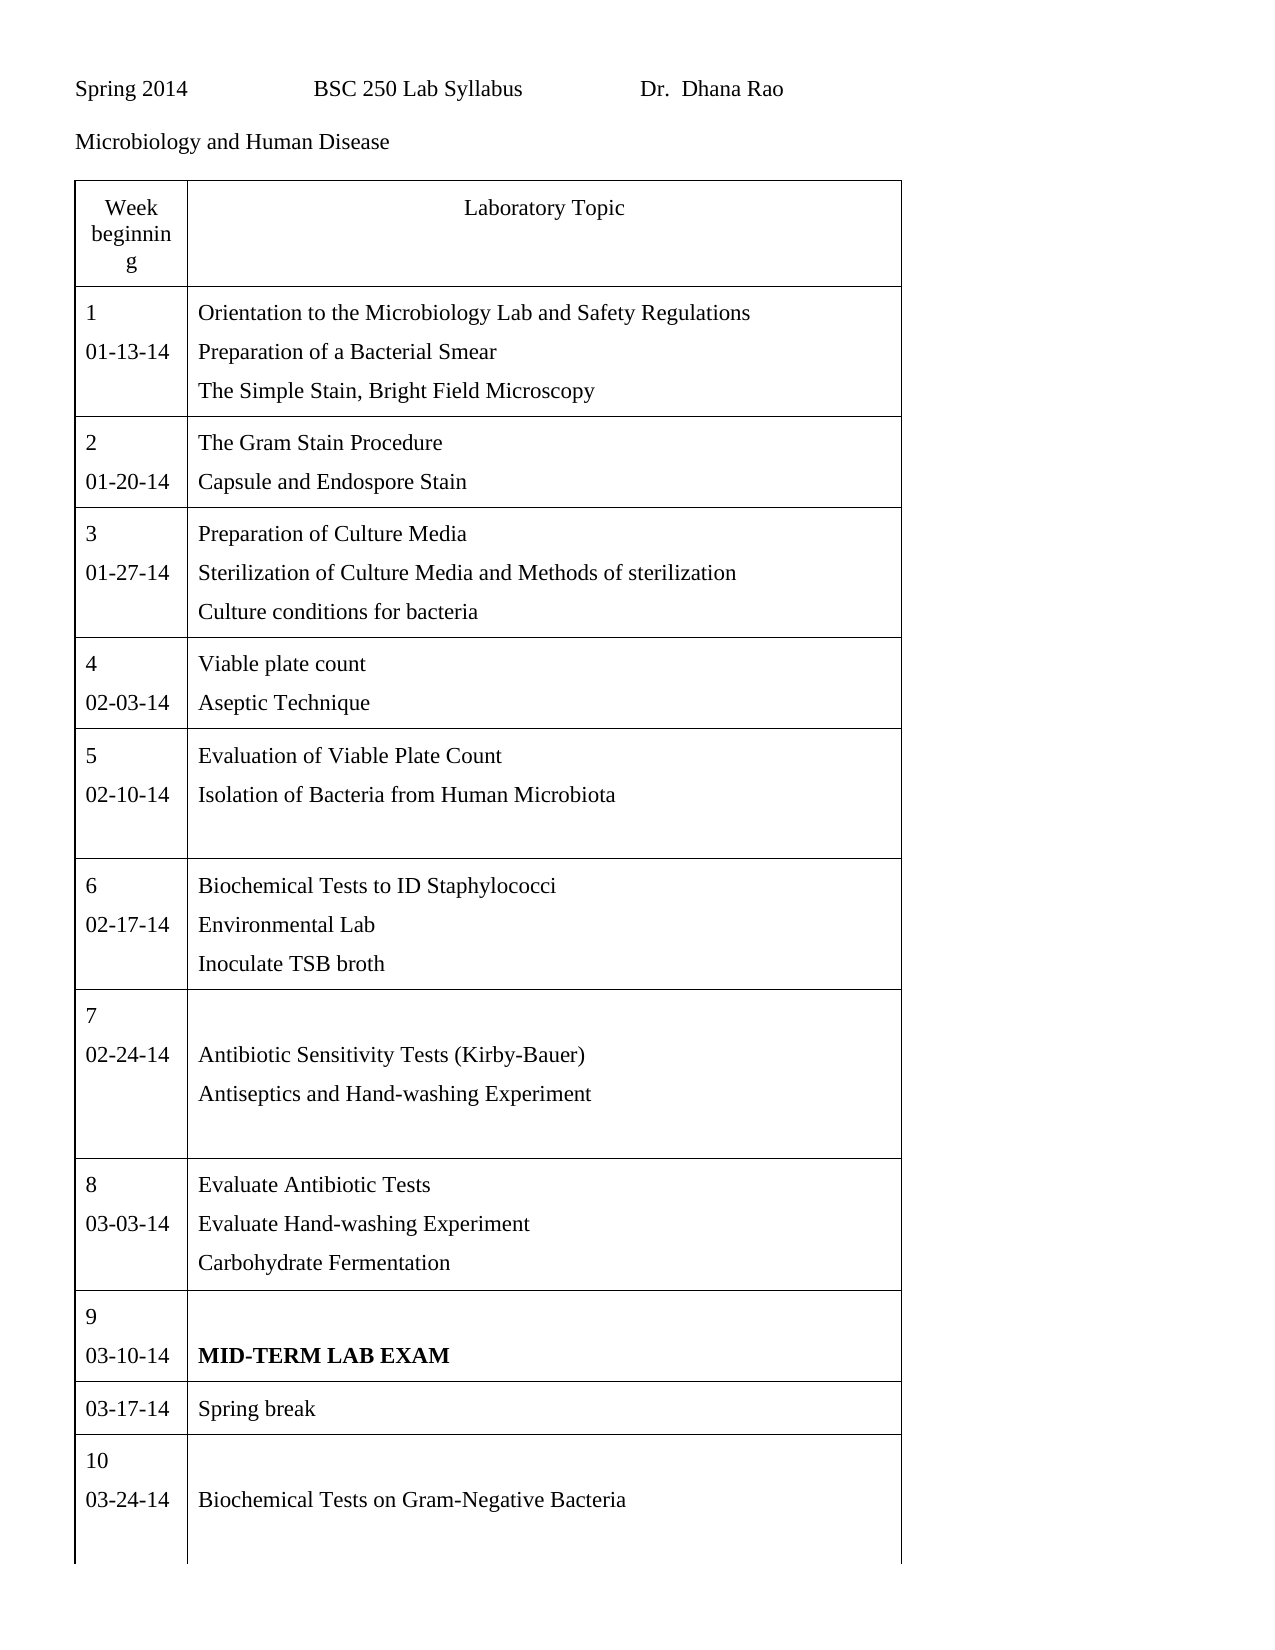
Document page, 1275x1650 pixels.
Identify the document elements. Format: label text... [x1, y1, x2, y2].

table_cell 9 03-10-14 [76, 1291, 187, 1381]
table_cell Evaluation of Viable Plate Count Isolation of Bacteria from Human Microbiota [188, 729, 901, 858]
table_cell Viable plate count Aseptic Technique [188, 638, 901, 728]
table_header Week beginning [76, 181, 187, 286]
table_cell 2 01-20-14 [76, 417, 187, 507]
table_cell Biochemical Tests to ID Staphylococci Environmental Lab Inoculate TSB broth [188, 859, 901, 988]
table_cell Antibiotic Sensitivity Tests (Kirby-Bauer) Antiseptics and Hand-washing Experiment [188, 990, 901, 1157]
table_cell 10 03-24-14 [76, 1435, 187, 1564]
table_cell 5 02-10-14 [76, 729, 187, 858]
text Microbiology and Human Disease [75, 128, 1200, 154]
table_cell 7 02-24-14 [76, 990, 187, 1157]
table_cell 03-17-14 [76, 1382, 187, 1433]
table_cell Evaluate Antibiotic Tests Evaluate Hand-washing Experiment Carbohydrate Fermentation [188, 1159, 901, 1290]
table_header Laboratory Topic [188, 181, 901, 286]
text Spring 2014 BSC 250 Lab Syllabus Dr. Dhana Rao [75, 75, 1200, 101]
table_cell Preparation of Culture Media Sterilization of Culture Media and Methods of sterilization Culture conditions for bacteria [188, 508, 901, 637]
table_cell The Gram Stain Procedure Capsule and Endospore Stain [188, 417, 901, 507]
table_cell 4 02-03-14 [76, 638, 187, 728]
table_cell Biochemical Tests on Gram-Negative Bacteria [188, 1435, 901, 1564]
table_cell Orientation to the Microbiology Lab and Safety Regulations Preparation of a Bacterial Smear The Simple Stain, Bright Field Microscopy [188, 287, 901, 416]
table_cell 3 01-27-14 [76, 508, 187, 637]
table_cell 6 02-17-14 [76, 859, 187, 988]
table_cell Spring break [188, 1382, 901, 1433]
table_cell 8 03-03-14 [76, 1159, 187, 1290]
table_cell MID-TERM LAB EXAM [188, 1291, 901, 1381]
table_cell 1 01-13-14 [76, 287, 187, 416]
